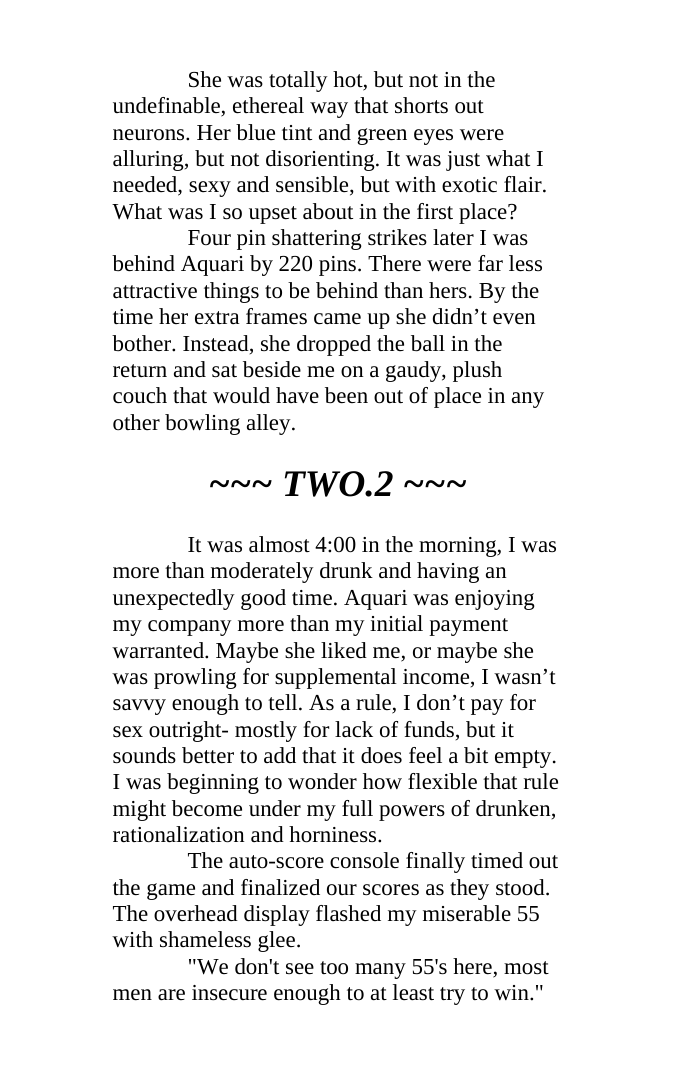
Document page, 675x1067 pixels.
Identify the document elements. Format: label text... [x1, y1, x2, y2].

text She was totally hot, but not in the undefinable, ethereal way that shorts out neurons. Her blue tint and green eyes were alluring, but not disorienting. It was just what I needed, sexy and sensible, but with exotic flair. What was I so upset about in the first place? [112, 66, 562, 224]
text The auto-score console finally timed out the game and finalized our scores as they stood. The overhead display flashed my miserable 55 with shameless glee. [112, 847, 562, 953]
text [112, 953, 562, 1006]
text It was almost 4:00 in the morning, I was more than moderately drunk and having an unexpectedly good time. Aquari was enjoying my company more than my initial payment warranted. Maybe she liked me, or maybe she was prowling for supplemental income, I wasn’t savvy enough to tell. As a rule, I don’t pay for sex outright- mostly for lack of funds, but it sounds better to add that it does feel a bit empty. I was beginning to wonder how flexible that rule might become under my full powers of drunken, rationalization and horniness. [112, 531, 562, 847]
subtitle ~~~ TWO.2 ~~~ [112, 462, 562, 505]
text Four pin shattering strikes later I was behind Aquari by 220 pins. There were far less attractive things to be behind than hers. By the time her extra frames came up she didn’t even bother. Instead, she dropped the ball in the return and sat beside me on a gaudy, plush couch that would have been out of place in any other bowling alley. [112, 224, 562, 435]
